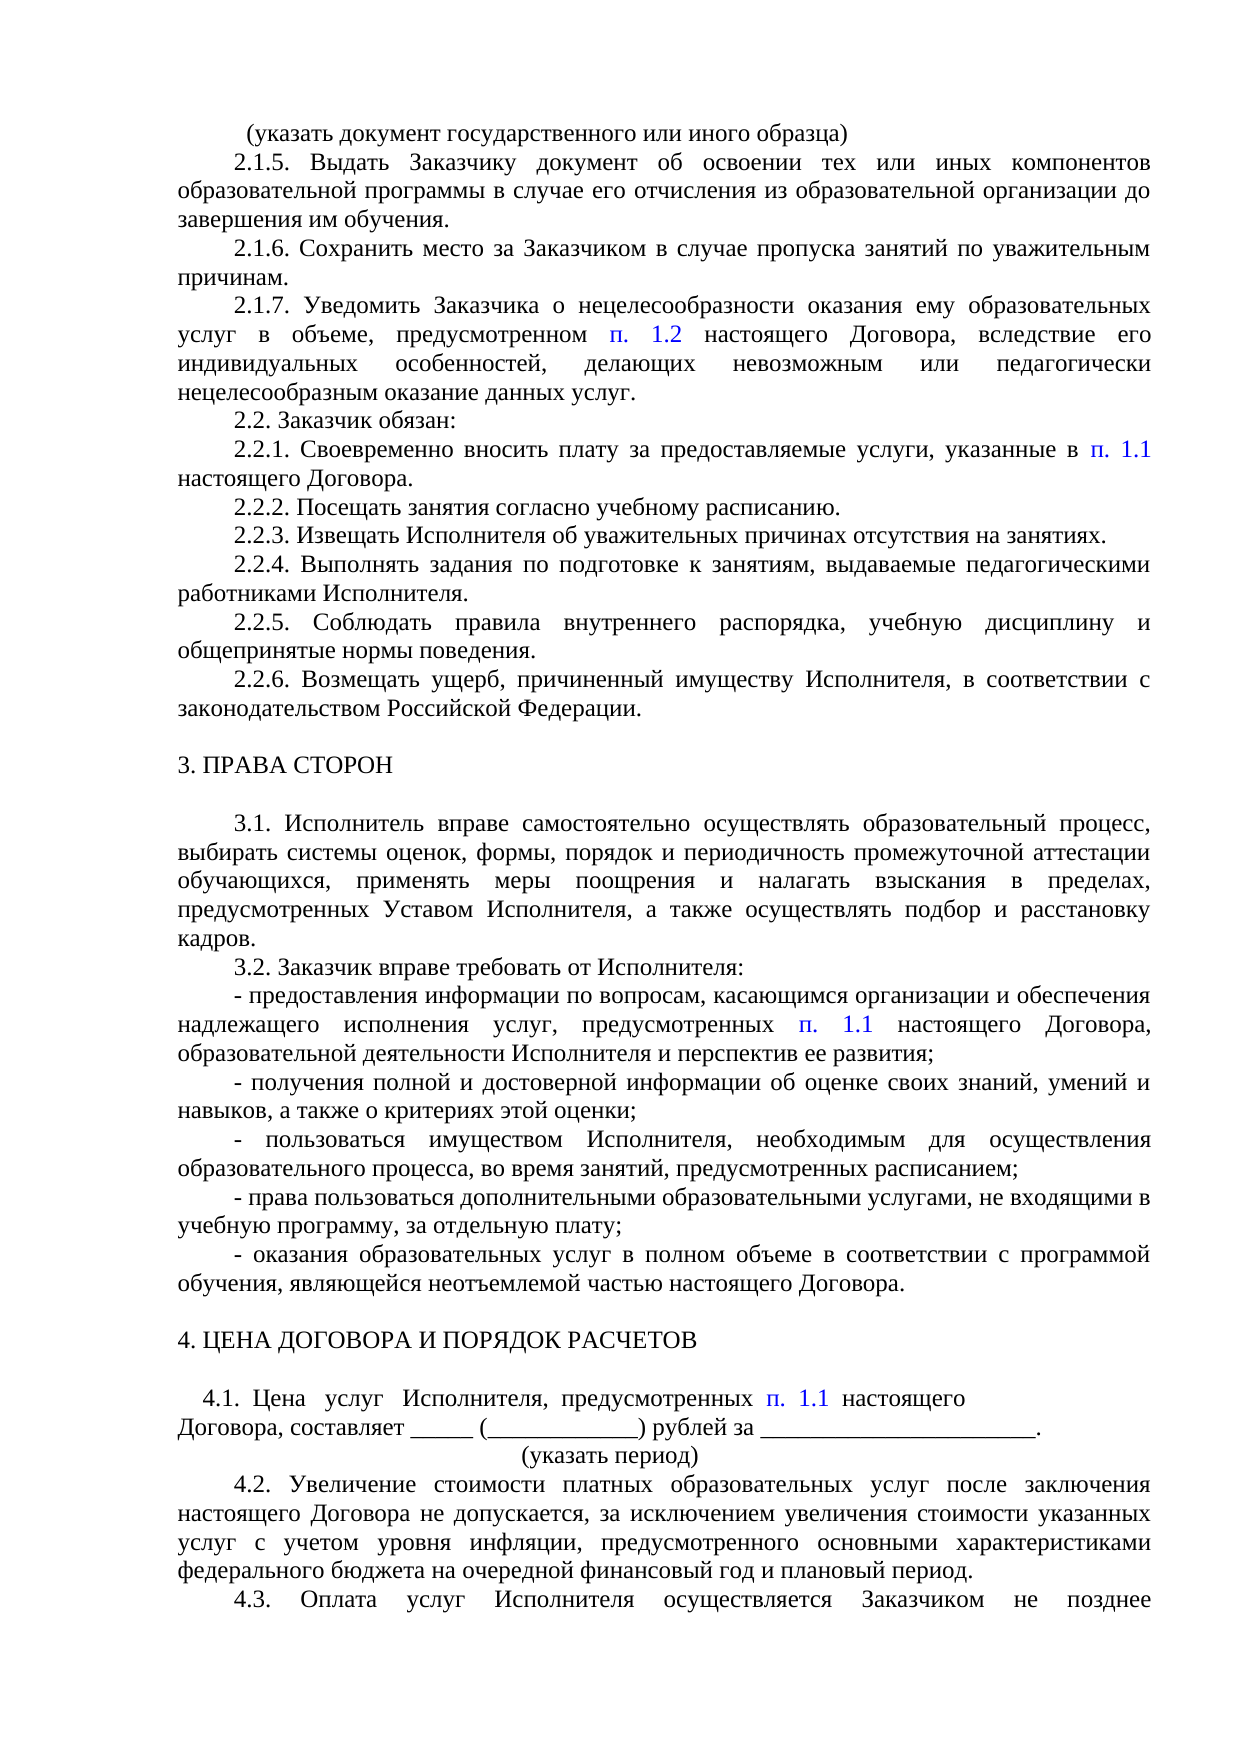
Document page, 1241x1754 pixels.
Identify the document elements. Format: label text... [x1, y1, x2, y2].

text 2.2.3. Извещать Исполнителя об уважительных причинах отсутствия на занятиях. [177, 521, 1152, 549]
text (указать период) [177, 1441, 1152, 1469]
text 4. ЦЕНА ДОГОВОРА И ПОРЯДОК РАСЧЕТОВ [177, 1326, 1152, 1354]
text 3.2. Заказчик вправе требовать от Исполнителя: [177, 952, 1152, 981]
text 2.1.7. Уведомить Заказчика о нецелесообразности оказания ему образовательных услуг в объеме, предусмотренном п. 1.2 настоящего Договора, вследствие его индивидуальных особенностей, делающих невозможным или педагогически нецелесообразным оказание данных услуг. [177, 291, 1152, 406]
text - права пользоваться дополнительными образовательными услугами, не входящими в учебную программу, за отдельную плату; [177, 1182, 1152, 1239]
text - предоставления информации по вопросам, касающимся организации и обеспечения надлежащего исполнения услуг, предусмотренных п. 1.1 настоящего Договора, образовательной деятельности Исполнителя и перспектив ее развития; [177, 981, 1152, 1067]
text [177, 1584, 1152, 1613]
text Договора, составляет _____ (____________) рублей за ______________________. [177, 1412, 1152, 1441]
text 2.2.5. Соблюдать правила внутреннего распорядка, учебную дисциплину и общепринятые нормы поведения. [177, 607, 1152, 664]
text 3. ПРАВА СТОРОН [177, 751, 1152, 779]
text 2.1.6. Сохранить место за Заказчиком в случае пропуска занятий по уважительным причинам. [177, 233, 1152, 291]
text 2.1.5. Выдать Заказчику документ об освоении тех или иных компонентов образовательной программы в случае его отчисления из образовательной организации до завершения им обучения. [177, 147, 1152, 233]
text (указать документ государственного или иного образца) [177, 118, 1152, 147]
text 2.2.4. Выполнять задания по подготовке к занятиям, выдаваемые педагогическими работниками Исполнителя. [177, 549, 1152, 607]
text 4.1. Цена услуг Исполнителя, предусмотренных п. 1.1 настоящего [177, 1383, 1152, 1412]
text 2.2. Заказчик обязан: [177, 406, 1152, 434]
text - получения полной и достоверной информации об оценке своих знаний, умений и навыков, а также о критериях этой оценки; [177, 1067, 1152, 1124]
text - оказания образовательных услуг в полном объеме в соответствии с программой обучения, являющейся неотъемлемой частью настоящего Договора. [177, 1239, 1152, 1297]
text 2.2.1. Своевременно вносить плату за предоставляемые услуги, указанные в п. 1.1 настоящего Договора. [177, 434, 1152, 492]
text - пользоваться имуществом Исполнителя, необходимым для осуществления образовательного процесса, во время занятий, предусмотренных расписанием; [177, 1124, 1152, 1182]
text 2.2.6. Возмещать ущерб, причиненный имуществу Исполнителя, в соответствии с законодательством Российской Федерации. [177, 664, 1152, 722]
text 4.2. Увеличение стоимости платных образовательных услуг после заключения настоящего Договора не допускается, за исключением увеличения стоимости указанных услуг с учетом уровня инфляции, предусмотренного основными характеристиками федерального бюджета на очередной финансовый год и плановый период. [177, 1469, 1152, 1584]
text 2.2.2. Посещать занятия согласно учебному расписанию. [177, 492, 1152, 521]
text 3.1. Исполнитель вправе самостоятельно осуществлять образовательный процесс, выбирать системы оценок, формы, порядок и периодичность промежуточной аттестации обучающихся, применять меры поощрения и налагать взыскания в пределах, предусмотренных Уставом Исполнителя, а также осуществлять подбор и расстановку кадров. [177, 808, 1152, 952]
